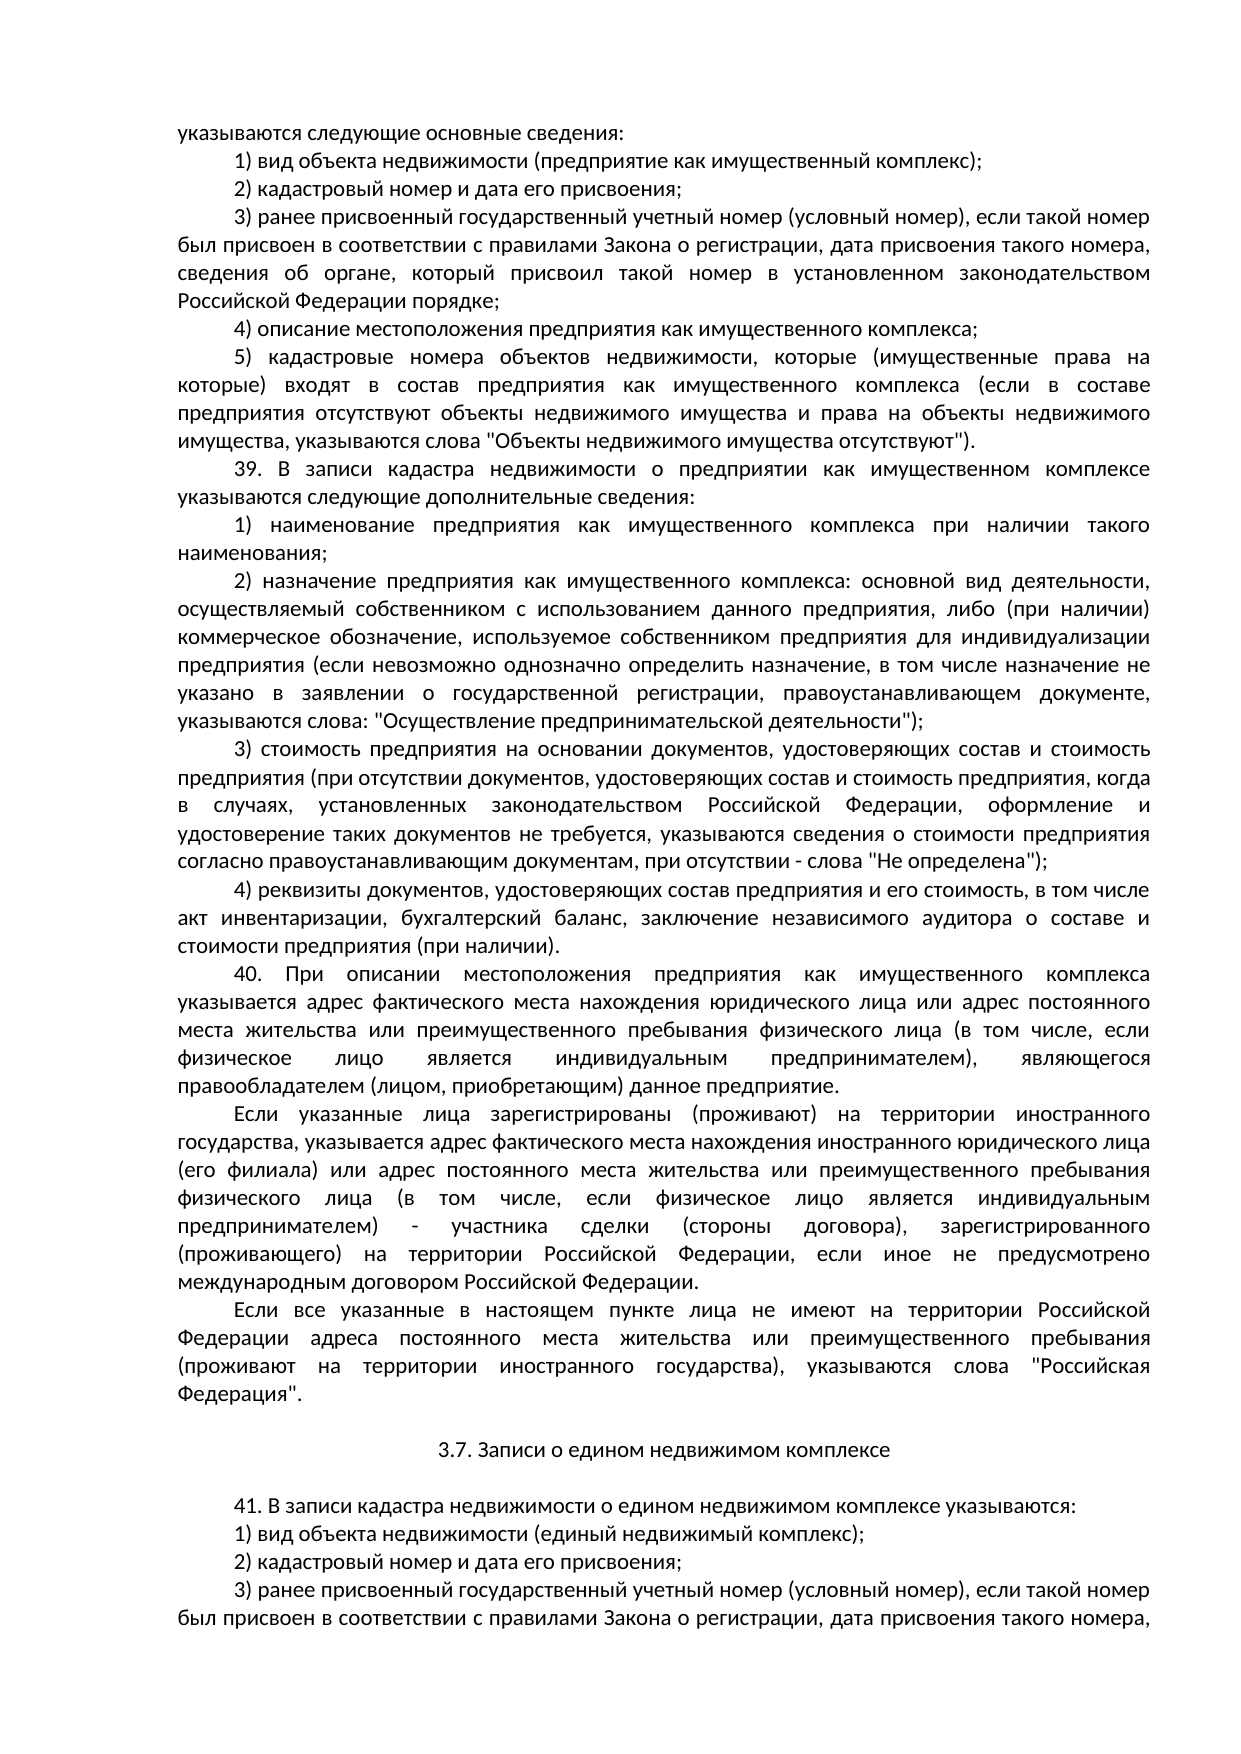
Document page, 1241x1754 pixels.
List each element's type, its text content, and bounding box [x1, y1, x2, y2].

text 3.7. Записи о едином недвижимом комплексе [177, 1435, 1152, 1463]
text 4) описание местоположения предприятия как имущественного комплекса; [177, 314, 1152, 342]
text 2) кадастровый номер и дата его присвоения; [177, 1547, 1152, 1575]
text 4) реквизиты документов, удостоверяющих состав предприятия и его стоимость, в том числе акт инвентаризации, бухгалтерский баланс, заключение независимого аудитора о составе и стоимости предприятия (при наличии). [177, 875, 1152, 959]
text 2) назначение предприятия как имущественного комплекса: основной вид деятельности, осуществляемый собственником с использованием данного предприятия, либо (при наличии) коммерческое обозначение, используемое собственником предприятия для индивидуализации предприятия (если невозможно однозначно определить назначение, в том числе назначение не указано в заявлении о государственной регистрации, правоустанавливающем документе, указываются слова: "Осуществление предпринимательской деятельности"); [177, 566, 1152, 734]
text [177, 118, 1152, 146]
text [177, 1575, 1152, 1631]
text Если все указанные в настоящем пункте лица не имеют на территории Российской Федерации адреса постоянного места жительства или преимущественного пребывания (проживают на территории иностранного государства), указываются слова "Российская Федерация". [177, 1295, 1152, 1407]
text 40. При описании местоположения предприятия как имущественного комплекса указывается адрес фактического места нахождения юридического лица или адрес постоянного места жительства или преимущественного пребывания физического лица (в том числе, если физическое лицо является индивидуальным предпринимателем), являющегося правообладателем (лицом, приобретающим) данное предприятие. [177, 959, 1152, 1099]
text 1) вид объекта недвижимости (единый недвижимый комплекс); [177, 1519, 1152, 1547]
text 2) кадастровый номер и дата его присвоения; [177, 174, 1152, 202]
text 1) вид объекта недвижимости (предприятие как имущественный комплекс); [177, 146, 1152, 174]
text Если указанные лица зарегистрированы (проживают) на территории иностранного государства, указывается адрес фактического места нахождения иностранного юридического лица (его филиала) или адрес постоянного места жительства или преимущественного пребывания физического лица (в том числе, если физическое лицо является индивидуальным предпринимателем) - участника сделки (стороны договора), зарегистрированного (проживающего) на территории Российской Федерации, если иное не предусмотрено международным договором Российской Федерации. [177, 1099, 1152, 1295]
text 1) наименование предприятия как имущественного комплекса при наличии такого наименования; [177, 510, 1152, 566]
text 5) кадастровые номера объектов недвижимости, которые (имущественные права на которые) входят в состав предприятия как имущественного комплекса (если в составе предприятия отсутствуют объекты недвижимого имущества и права на объекты недвижимого имущества, указываются слова "Объекты недвижимого имущества отсутствуют"). [177, 342, 1152, 454]
text 3) стоимость предприятия на основании документов, удостоверяющих состав и стоимость предприятия (при отсутствии документов, удостоверяющих состав и стоимость предприятия, когда в случаях, установленных законодательством Российской Федерации, оформление и удостоверение таких документов не требуется, указываются сведения о стоимости предприятия согласно правоустанавливающим документам, при отсутствии - слова "Не определена"); [177, 734, 1152, 875]
text 39. В записи кадастра недвижимости о предприятии как имущественном комплексе указываются следующие дополнительные сведения: [177, 454, 1152, 510]
text 3) ранее присвоенный государственный учетный номер (условный номер), если такой номер был присвоен в соответствии с правилами Закона о регистрации, дата присвоения такого номера, сведения об органе, который присвоил такой номер в установленном законодательством Российской Федерации порядке; [177, 202, 1152, 314]
text 41. В записи кадастра недвижимости о едином недвижимом комплексе указываются: [177, 1491, 1152, 1519]
